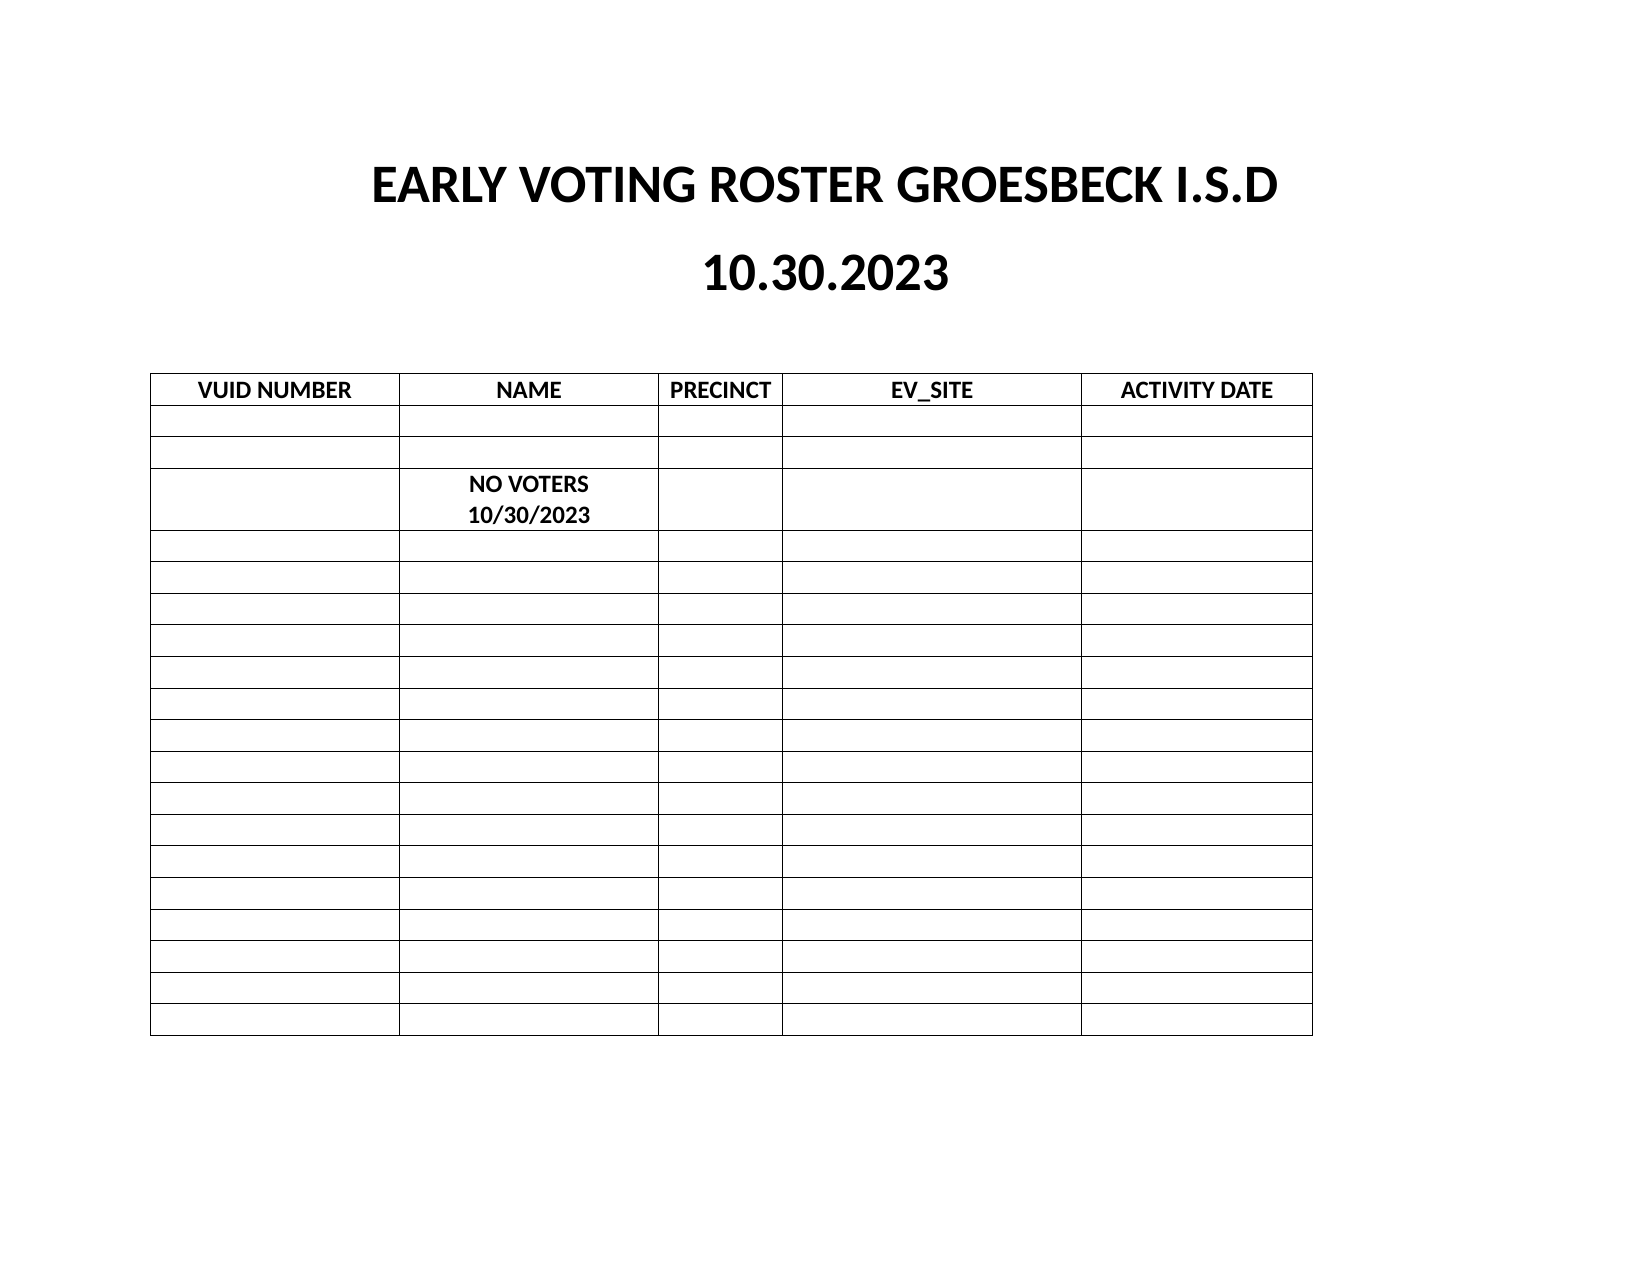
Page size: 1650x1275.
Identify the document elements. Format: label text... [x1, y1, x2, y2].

table_cell [783, 437, 1081, 468]
table_cell [783, 720, 1081, 751]
table_cell [659, 689, 782, 719]
table_cell [400, 941, 658, 972]
table_cell [400, 657, 658, 687]
table_cell [400, 437, 658, 468]
table_cell [783, 406, 1081, 436]
table_cell [783, 625, 1081, 656]
table_cell [1082, 941, 1312, 972]
table_cell [659, 562, 782, 593]
table_cell [659, 594, 782, 624]
table_cell [659, 469, 782, 530]
table_cell [783, 1004, 1081, 1035]
table_cell [783, 594, 1081, 624]
table_cell [400, 846, 658, 877]
table_cell [659, 910, 782, 940]
table_header ACTIVITY DATE [1082, 374, 1312, 404]
table_cell [783, 910, 1081, 940]
table_cell [151, 469, 399, 530]
table_cell [151, 657, 399, 687]
table_cell [659, 437, 782, 468]
table_cell [151, 594, 399, 624]
table_cell [783, 752, 1081, 782]
table_cell [1082, 531, 1312, 561]
table_cell [1082, 1004, 1312, 1035]
table_cell NO VOTERS 10/30/2023 [400, 469, 658, 530]
table_cell [1082, 657, 1312, 687]
table_cell [151, 689, 399, 719]
table_cell [151, 846, 399, 877]
table_cell [1082, 562, 1312, 593]
table_cell [1082, 910, 1312, 940]
table_cell [400, 910, 658, 940]
table_cell [400, 1004, 658, 1035]
table_cell [783, 815, 1081, 845]
table_cell [1082, 437, 1312, 468]
table_cell [1082, 406, 1312, 436]
table_cell [1082, 469, 1312, 530]
table_cell [151, 815, 399, 845]
table_cell [783, 783, 1081, 814]
table_cell [783, 941, 1081, 972]
table_header VUID NUMBER [151, 374, 399, 404]
table_cell [659, 531, 782, 561]
table_cell [400, 973, 658, 1003]
table_cell [659, 406, 782, 436]
table_cell [151, 406, 399, 436]
table_cell [659, 752, 782, 782]
table_cell [783, 562, 1081, 593]
table_cell [151, 562, 399, 593]
table_cell [783, 469, 1081, 530]
table_cell [151, 783, 399, 814]
text EARLY VOTING ROSTER GROESBECK I.S.D [150, 150, 1500, 216]
table_cell [1082, 689, 1312, 719]
table_cell [1082, 594, 1312, 624]
table_cell [151, 625, 399, 656]
table_cell [151, 437, 399, 468]
table_cell [659, 783, 782, 814]
table_cell [659, 941, 782, 972]
table_cell [659, 973, 782, 1003]
table_cell [400, 406, 658, 436]
table_cell [1082, 720, 1312, 751]
table_cell [400, 752, 658, 782]
table_cell [151, 752, 399, 782]
table_cell [1082, 783, 1312, 814]
table_cell [400, 783, 658, 814]
table_cell [783, 689, 1081, 719]
table_cell [1082, 846, 1312, 877]
table_cell [1082, 625, 1312, 656]
table_cell [151, 531, 399, 561]
table_cell [400, 562, 658, 593]
table_cell [783, 846, 1081, 877]
table_cell [400, 720, 658, 751]
table_cell [659, 1004, 782, 1035]
table_cell [783, 878, 1081, 908]
table_cell [400, 625, 658, 656]
table_cell [783, 531, 1081, 561]
table_cell [659, 657, 782, 687]
table_cell [151, 941, 399, 972]
table_cell [151, 1004, 399, 1035]
table_cell [1082, 878, 1312, 908]
table_cell [783, 973, 1081, 1003]
table_cell [659, 815, 782, 845]
table_header NAME [400, 374, 658, 404]
table_cell [659, 846, 782, 877]
table_cell [659, 878, 782, 908]
table_header PRECINCT [659, 374, 782, 404]
table_cell [1082, 752, 1312, 782]
table_header EV_SITE [783, 374, 1081, 404]
table_cell [659, 625, 782, 656]
table_cell [659, 720, 782, 751]
table_cell [783, 657, 1081, 687]
table_cell [151, 973, 399, 1003]
table_cell [400, 815, 658, 845]
table_cell [151, 720, 399, 751]
table_cell [400, 878, 658, 908]
table_cell [1082, 815, 1312, 845]
table_cell [400, 689, 658, 719]
table_cell [400, 594, 658, 624]
table_cell [1082, 973, 1312, 1003]
table_cell [400, 531, 658, 561]
table_cell [151, 878, 399, 908]
table_cell [151, 910, 399, 940]
text 10.30.2023 [150, 238, 1500, 304]
